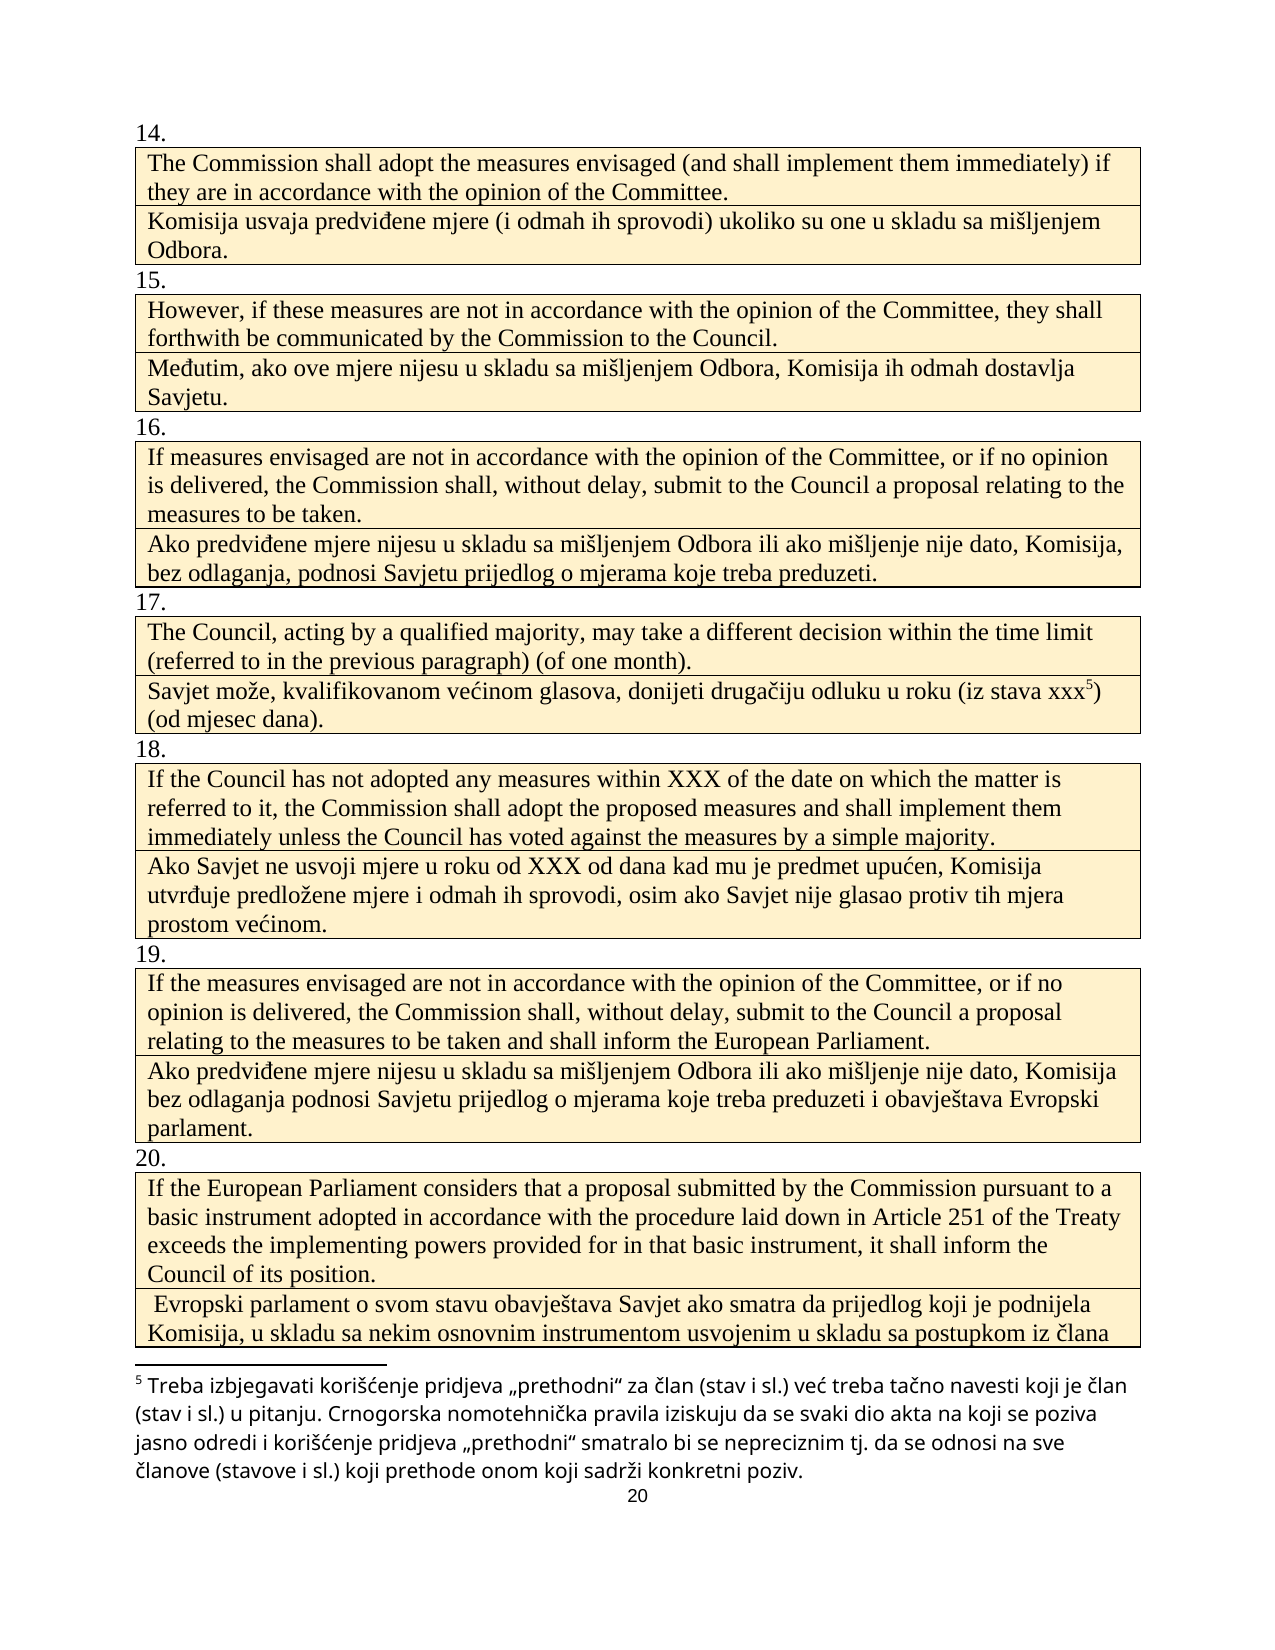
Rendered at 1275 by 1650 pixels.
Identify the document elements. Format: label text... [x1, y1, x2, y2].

table_cell Međutim, ako ove mjere nijesu u skladu sa mišljenjem Odbora, Komisija ih odmah dostavlja Savjetu. [136, 353, 1140, 411]
table_header If the European Parliament considers that a proposal submitted by the Commission pursuant to a basic instrument adopted in accordance with the procedure laid down in Article 251 of the Treaty exceeds the implementing powers provided for in that basic instrument, it shall inform the Council of its position. [136, 1173, 1140, 1288]
table_header If the measures envisaged are not in accordance with the opinion of the Committee, or if no opinion is delivered, the Commission shall, without delay, submit to the Council a proposal relating to the measures to be taken and shall inform the European Parliament. [136, 969, 1140, 1055]
text 17. [135, 588, 1140, 616]
table_header If the Council has not adopted any measures within XXX of the date on which the matter is referred to it, the Commission shall adopt the proposed measures and shall implement them immediately unless the Council has voted against the measures by a simple majority. [136, 764, 1140, 850]
table_cell Komisija usvaja predviđene mjere (i odmah ih sprovodi) ukoliko su one u skladu sa mišljenjem Odbora. [136, 206, 1140, 264]
table_cell Savjet može, kvalifikovanom većinom glasova, donijeti drugačiju odluku u roku (iz stava xxx) (od mjesec dana). [136, 676, 1140, 733]
text 14. [135, 118, 1140, 147]
table_cell Ako Savjet ne usvoji mjere u roku od XXX od dana kad mu je predmet upućen, Komisija utvrđuje predložene mjere i odmah ih sprovodi, osim ako Savjet nije glasao protiv tih mjera prostom većinom. [136, 851, 1140, 938]
table_header The Council, acting by a qualified majority, may take a different decision within the time limit (referred to in the previous paragraph) (of one month). [136, 617, 1140, 675]
table_cell Ako predviđene mjere nijesu u skladu sa mišljenjem Odbora ili ako mišljenje nije dato, Komisija, bez odlaganja, podnosi Savjetu prijedlog o mjerama koje treba preduzeti. [136, 529, 1140, 586]
text 18. [135, 734, 1140, 763]
text 20. [135, 1143, 1140, 1172]
table_header If measures envisaged are not in accordance with the opinion of the Committee, or if no opinion is delivered, the Commission shall, without delay, submit to the Council a proposal relating to the measures to be taken. [136, 442, 1140, 528]
table_header However, if these measures are not in accordance with the opinion of the Committee, they shall forthwith be communicated by the Commission to the Council. [136, 295, 1140, 352]
table_cell Ako predviđene mjere nijesu u skladu sa mišljenjem Odbora ili ako mišljenje nije dato, Komisija bez odlaganja podnosi Savjetu prijedlog o mjerama koje treba preduzeti i obavještava Evropski parlament. [136, 1056, 1140, 1142]
table_header The Commission shall adopt the measures envisaged (and shall implement them immediately) if they are in accordance with the opinion of the Committee. [136, 148, 1140, 205]
text 16. [135, 412, 1140, 441]
text 19. [135, 939, 1140, 967]
text 15. [135, 265, 1140, 294]
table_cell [136, 1289, 1140, 1346]
